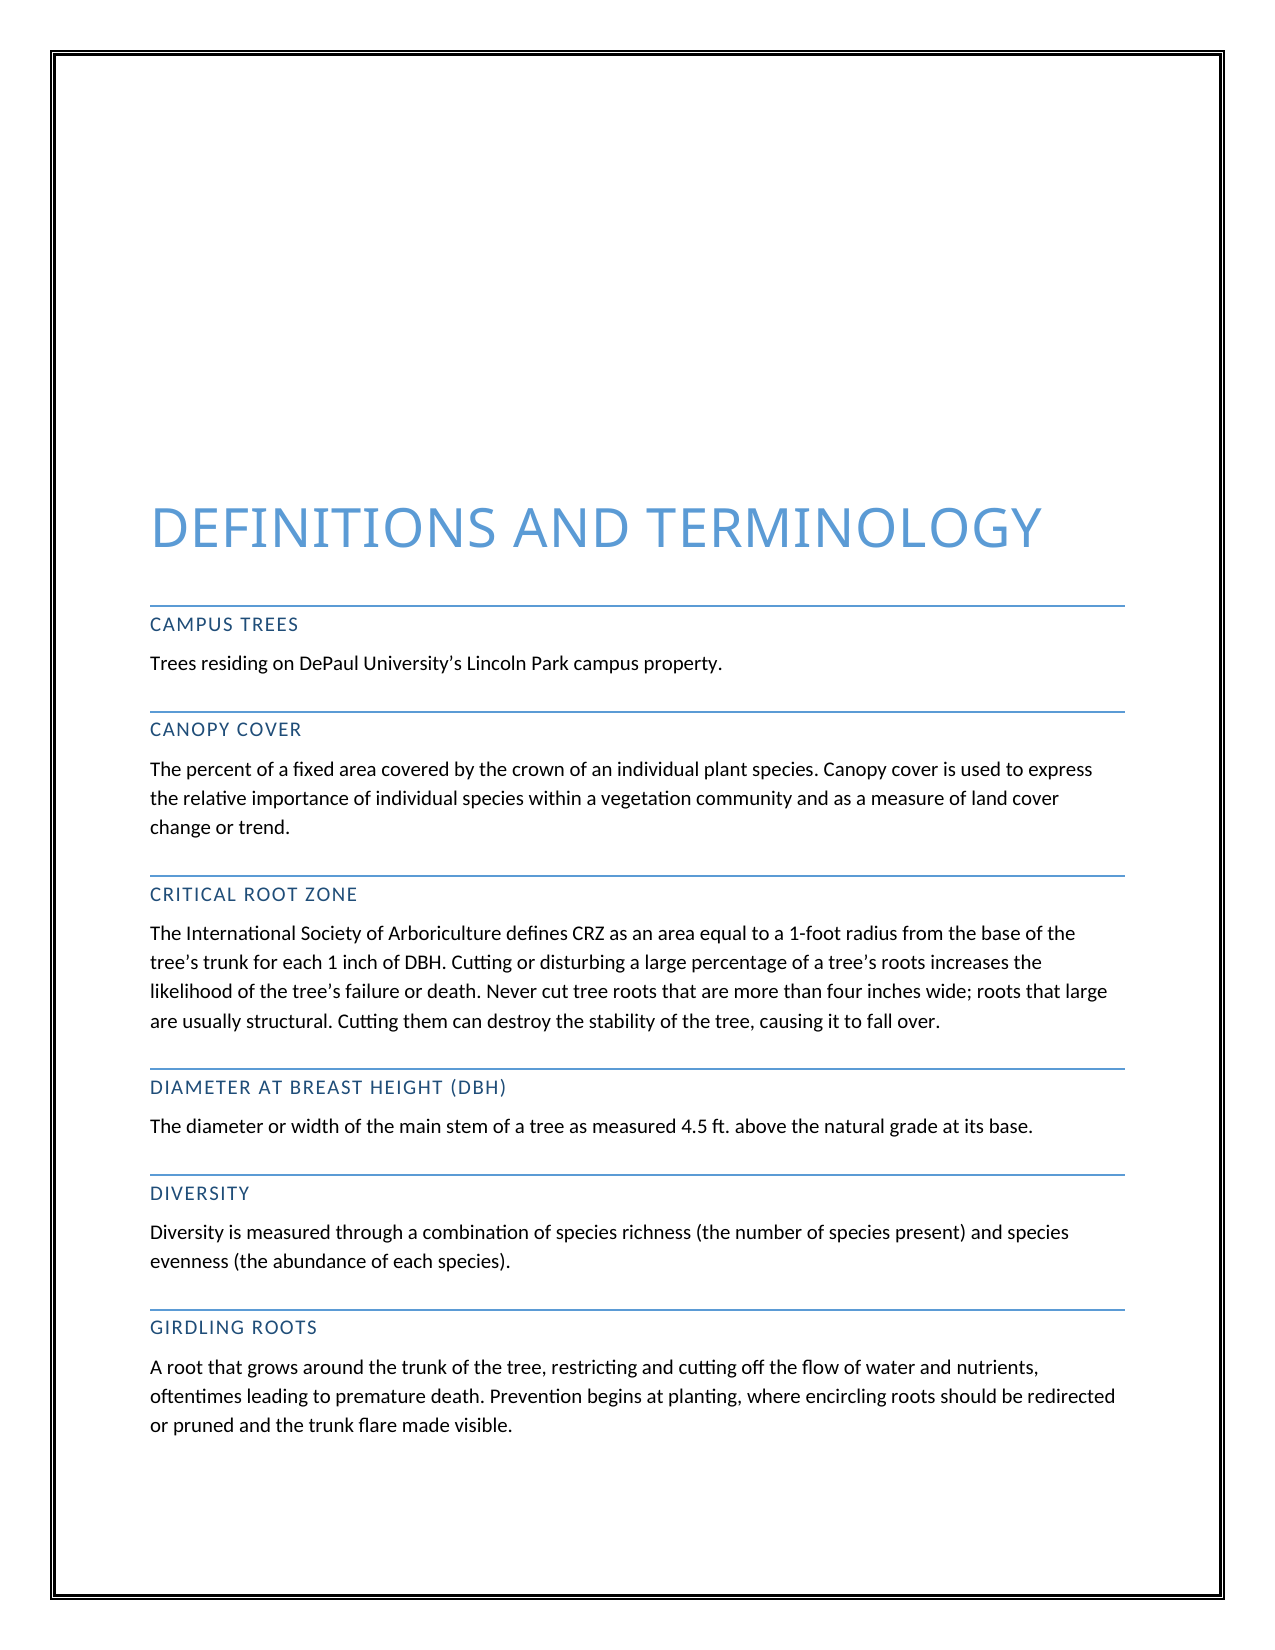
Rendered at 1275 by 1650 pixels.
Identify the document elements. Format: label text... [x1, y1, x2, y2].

subtitle campus trees [150, 607, 1125, 636]
text The diameter or width of the main stem of a tree as measured 4.5 ft. above the natural grade at its base. [150, 1113, 1125, 1139]
text Diversity is measured through a combination of species richness (the number of species present) and species evenness (the abundance of each species). [150, 1219, 1125, 1274]
text The International Society of Arboriculture defines CRZ as an area equal to a 1-foot radius from the base of the tree’s trunk for each 1 inch of DBH. Cutting or disturbing a large percentage of a tree’s roots increases the likelihood of the tree’s failure or death. Never cut tree roots that are more than four inches wide; roots that large are usually structural. Cutting them can destroy the stability of the tree, causing it to fall over. [150, 920, 1125, 1033]
subtitle girdling roots [150, 1311, 1125, 1340]
text The percent of a fixed area covered by the crown of an individual plant species. Canopy cover is used to express the relative importance of individual species within a vegetation community and as a measure of land cover change or trend. [150, 756, 1125, 840]
subtitle Diameter at breast height (DBH) [150, 1070, 1125, 1099]
title Definitions and terminology [150, 489, 1125, 563]
subtitle Diversity [150, 1176, 1125, 1205]
text A root that grows around the trunk of the tree, restricting and cutting off the flow of water and nutrients, oftentimes leading to premature death. Prevention begins at planting, where encircling roots should be redirected or pruned and the trunk flare made visible. [150, 1354, 1125, 1438]
subtitle canopy cover [150, 713, 1125, 742]
subtitle Critical root zone [150, 877, 1125, 906]
text Trees residing on DePaul University’s Lincoln Park campus property. [150, 651, 1125, 676]
